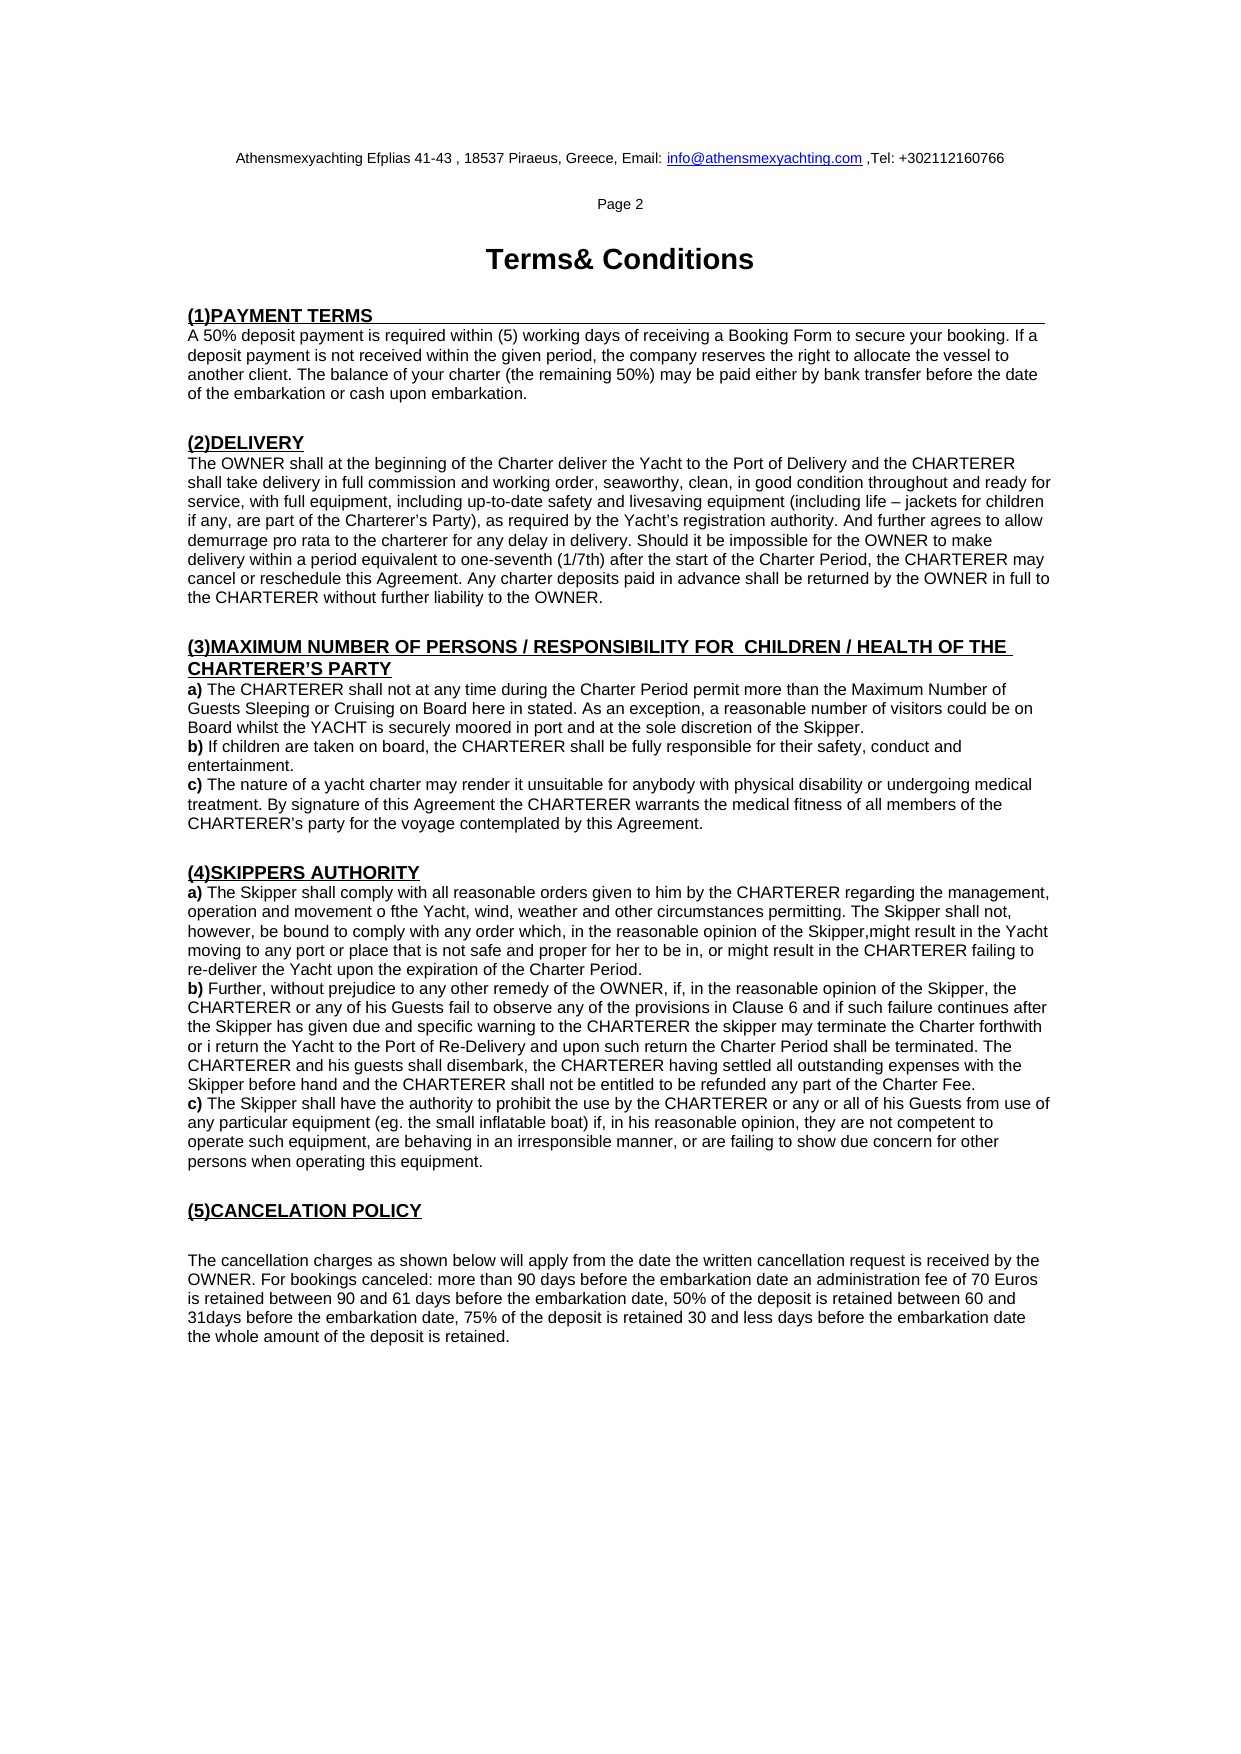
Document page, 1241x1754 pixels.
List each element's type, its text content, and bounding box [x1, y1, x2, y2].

text Athensmexyachting Efplias 41-43 , 18537 Piraeus, Greece, Email: info@athensmexyachting.com ,Tel: +302112160766 [187, 150, 1053, 167]
text ​(5)CANCELATION POLICY [187, 1200, 1053, 1221]
text The cancellation charges as shown below will apply from the date the written cancellation request is received by the OWNER. For bookings canceled: more than 90 days before the embarkation date an administration fee of 70 Euros is retained between 90 and 61 days before the embarkation date, 50% of the deposit is retained between 60 and 31days before the embarkation date, 75% of the deposit is retained 30 and less days before the embarkation date the whole amount of the deposit is retained. [187, 1251, 1053, 1346]
text ​(2)DELIVERY The OWNER shall at the beginning of the Charter deliver the Yacht to the Port of Delivery and the CHARTERER shall take delivery in full commission and working order, seaworthy, clean, in good condition throughout and ready for service, with full equipment, including up-to-date safety and livesaving equipment (including life – jackets for children if any, are part of the Charterer’s Party), as required by the Yacht’s registration authority. And further agrees to allow demurrage pro rata to the charterer for any delay in delivery. Should it be impossible for the OWNER to make delivery within a period equivalent to one-seventh (1/7th) after the start of the Charter Period, the CHARTERER may cancel or reschedule this Agreement. Any charter deposits paid in advance shall be returned by the OWNER in full to the CHARTERER without further liability to the OWNER. [187, 432, 1053, 607]
text ​(3)MAXIMUM NUMBER OF PERSONS / RESPONSIBILITY FOR CHILDREN / HEALTH OF THE CHARTERER’S PARTY a) The CHARTERER shall not at any time during the Charter Period permit more than the Maximum Number of Guests Sleeping or Cruising on Board here in stated. As an exception, a reasonable number of visitors could be on Board whilst the YACHT is securely moored in port and at the sole discretion of the Skipper. b) If children are taken on board, the CHARTERER shall be fully responsible for their safety, conduct and entertainment. c) The nature of a yacht charter may render it unsuitable for anybody with physical disability or undergoing medical treatment. By signature of this Agreement the CHARTERER warrants the medical fitness of all members of the CHARTERER’s party for the voyage contemplated by this Agreement. (4)SKIPPERS AUTHORITY a) The Skipper shall comply with all reasonable orders given to him by the CHARTERER regarding the management, operation and movement o fthe Yacht, wind, weather and other circumstances permitting. The Skipper shall not, however, be bound to comply with any order which, in the reasonable opinion of the Skipper,might result in the Yacht moving to any port or place that is not safe and proper for her to be in, or might result in the CHARTERER failing to re-deliver the Yacht upon the expiration of the Charter Period. b) Further, without prejudice to any other remedy of the OWNER, if, in the reasonable opinion of the Skipper, the CHARTERER or any of his Guests fail to observe any of the provisions in Clause 6 and if such failure continues after the Skipper has given due and specific warning to the CHARTERER the skipper may terminate the Charter forthwith or i return the Yacht to the Port of Re-Delivery and upon such return the Charter Period shall be terminated. The CHARTERER and his guests shall disembark, the CHARTERER having settled all outstanding expenses with the Skipper before hand and the CHARTERER shall not be entitled to be refunded any part of the Charter Fee. c) The Skipper shall have the authority to prohibit the use by the CHARTERER or any or all of his Guests from use of any particular equipment (eg. the small inflatable boat) if, in his reasonable opinion, they are not competent to operate such equipment, are behaving in an irresponsible manner, or are failing to show due concern for other persons when operating this equipment. [187, 636, 1053, 1171]
text (1)PAYMENT TERMS A 50% deposit payment is required within (5) working days of receiving a Booking Form to secure your booking. If a deposit payment is not received within the given period, the company reserves the right to allocate the vessel to another client. The balance of your charter (the remaining 50%) may be paid either by bank transfer before the date of the embarkation or cash upon embarkation. [187, 304, 1053, 403]
text Page 2 [187, 196, 1053, 213]
text Terms& Conditions [187, 242, 1053, 275]
